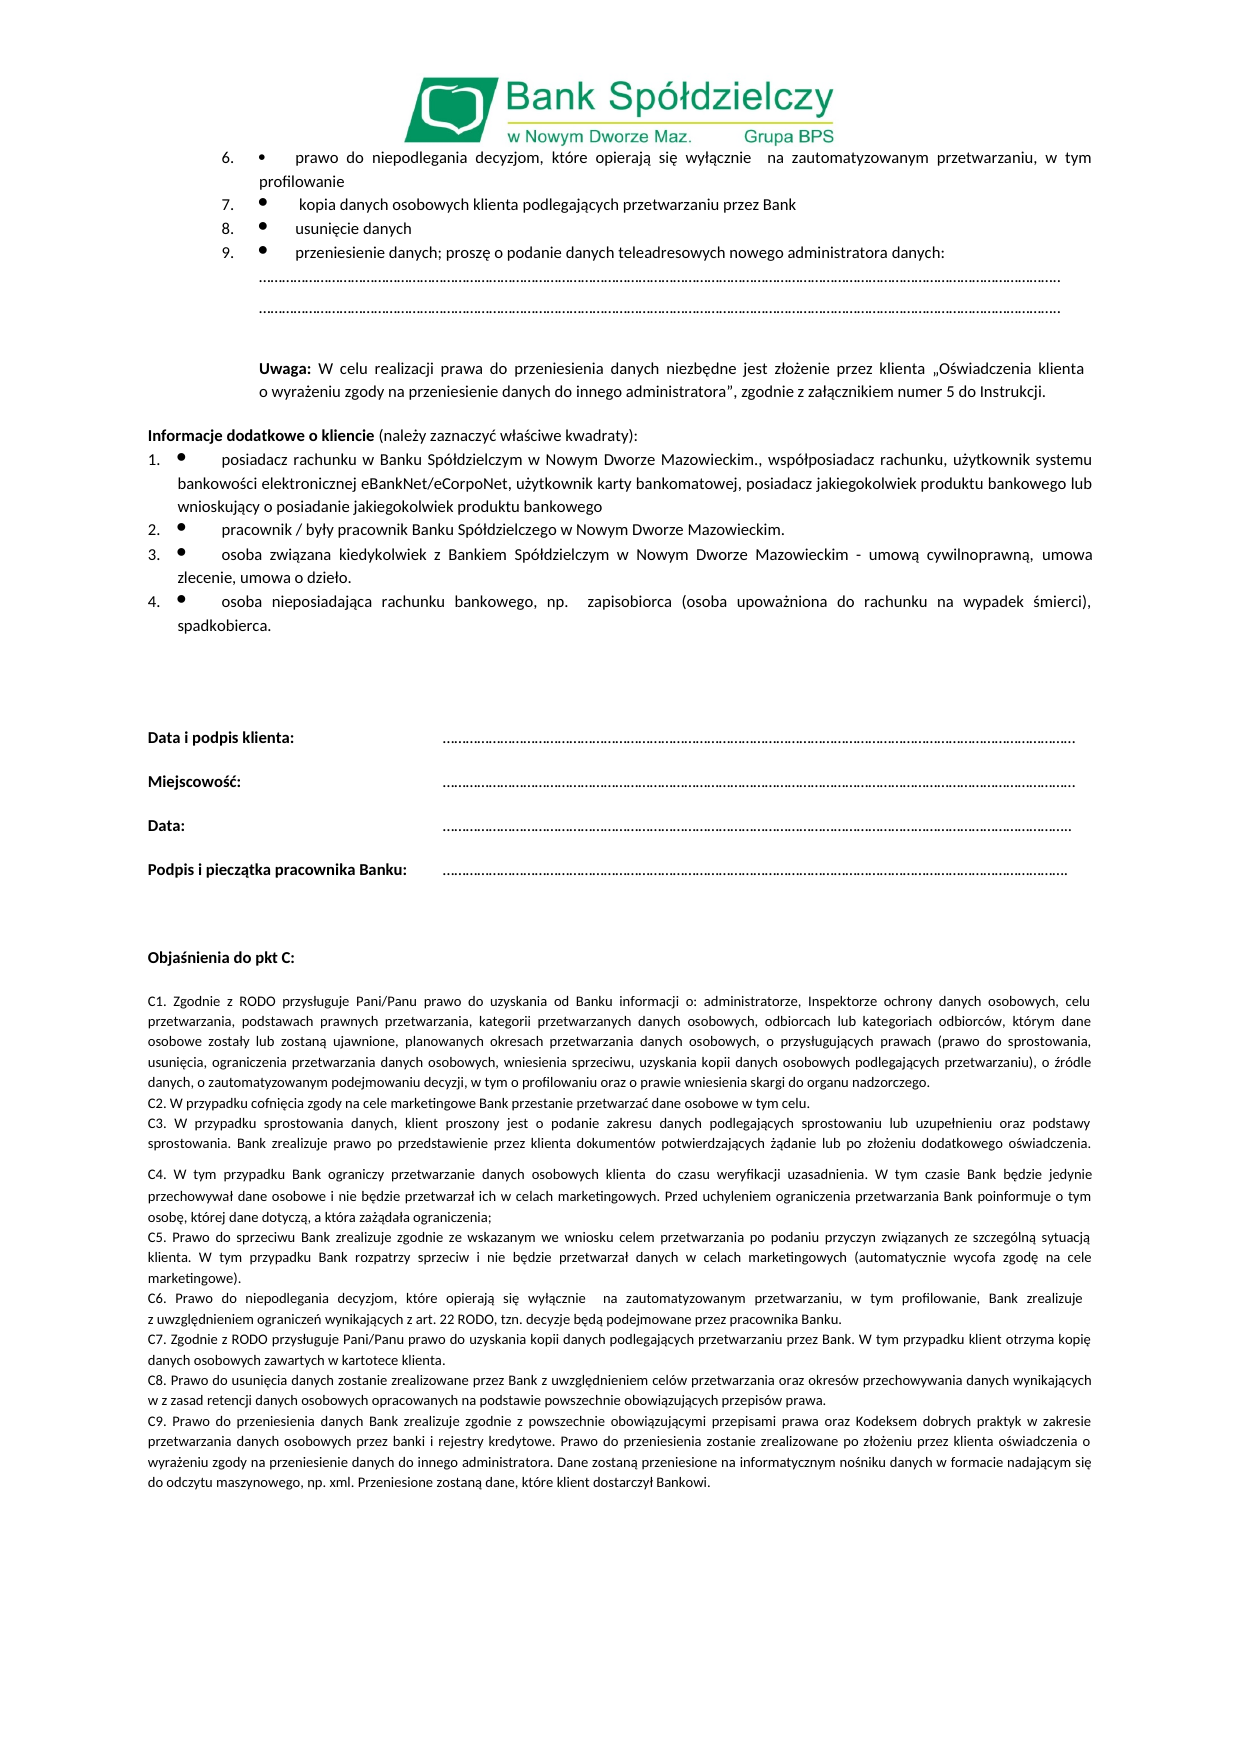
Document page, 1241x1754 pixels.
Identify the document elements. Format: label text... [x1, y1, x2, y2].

text C3. W przypadku sprostowania danych, klient proszony jest o podanie zakresu danych podlegających sprostowaniu lub uzupełnieniu oraz podstawy sprostowania. Bank zrealizuje prawo po przedstawienie przez klienta dokumentów potwierdzających żądanie lub po złożeniu dodatkowego oświadczenia. C4. W tym przypadku Bank ograniczy przetwarzanie danych osobowych klienta do czasu weryfikacji uzasadnienia. W tym czasie Bank będzie jedynie przechowywał dane osobowe i nie będzie przetwarzał ich w celach marketingowych. Przed uchyleniem ograniczenia przetwarzania Bank poinformuje o tym osobę, której dane dotyczą, a która zażądała ograniczenia; [148, 1114, 1093, 1226]
list pracownik / były pracownik Banku Spółdzielczego w Nowym Dworze Mazowieckim. [148, 519, 1093, 541]
list ……………………………………………………………………………………………………………………………………………………………………………………….. [259, 297, 1093, 317]
list prawo do niepodlegania decyzjom, które opierają się wyłącznie na zautomatyzowanym przetwarzaniu, w tym profilowanie [221, 148, 1093, 191]
list ……………………………………………………………………………………………………………………………………………………………………………………….. [259, 267, 1093, 287]
list osoba związana kiedykolwiek z Bankiem Spółdzielczym w Nowym Dworze Mazowieckim - umową cywilnoprawną, umowa zlecenie, umowa o dzieło. [148, 544, 1093, 588]
list usunięcie danych [221, 218, 1093, 239]
text C2. W przypadku cofnięcia zgody na cele marketingowe Bank przestanie przetwarzać dane osobowe w tym celu. [148, 1094, 1093, 1112]
list kopia danych osobowych klienta podlegających przetwarzaniu przez Bank [221, 194, 1093, 215]
text Data: ……………………………………………………………………………………………………………………………………………….. [148, 815, 1093, 836]
text Informacje dodatkowe o kliencie (należy zaznaczyć właściwe kwadraty): [148, 426, 1093, 446]
text C1. Zgodnie z RODO przysługuje Pani/Panu prawo do uzyskania od Banku informacji o: administratorze, Inspektorze ochrony danych osobowych, celu przetwarzania, podstawach prawnych przetwarzania, kategorii przetwarzanych danych osobowych, odbiorcach lub kategoriach odbiorców, którym dane osobowe zostały lub zostaną ujawnione, planowanych okresach przetwarzania danych osobowych, o przysługujących prawach (prawo do sprostowania, usunięcia, ograniczenia przetwarzania danych osobowych, wniesienia sprzeciwu, uzyskania kopii danych osobowych podlegających przetwarzaniu), o źródle danych, o zautomatyzowanym podejmowaniu decyzji, w tym o profilowaniu oraz o prawie wniesienia skargi do organu nadzorczego. [148, 992, 1093, 1091]
text C8. Prawo do usunięcia danych zostanie zrealizowane przez Bank z uwzględnieniem celów przetwarzania oraz okresów przechowywania danych wynikających w z zasad retencji danych osobowych opracowanych na podstawie powszechnie obowiązujących przepisów prawa. [148, 1371, 1093, 1409]
text C5. Prawo do sprzeciwu Bank zrealizuje zgodnie ze wskazanym we wniosku celem przetwarzania po podaniu przyczyn związanych ze szczególną sytuacją klienta. W tym przypadku Bank rozpatrzy sprzeciw i nie będzie przetwarzał danych w celach marketingowych (automatycznie wycofa zgodę na cele marketingowe). [148, 1228, 1093, 1287]
text C6. Prawo do niepodlegania decyzjom, które opierają się wyłącznie na zautomatyzowanym przetwarzaniu, w tym profilowanie, Bank zrealizuje z uwzględnieniem ograniczeń wynikających z art. 22 RODO, tzn. decyzje będą podejmowane przez pracownika Banku. [148, 1289, 1093, 1328]
list osoba nieposiadająca rachunku bankowego, np. zapisobiorca (osoba upoważniona do rachunku na wypadek śmierci), spadkobierca. [148, 591, 1093, 636]
text Miejscowość: ………………………………………………………………………………………………………………………………………………… [148, 771, 1093, 791]
text C7. Zgodnie z RODO przysługuje Pani/Panu prawo do uzyskania kopii danych podlegających przetwarzaniu przez Bank. W tym przypadku klient otrzyma kopię danych osobowych zawartych w kartotece klienta. [148, 1330, 1093, 1368]
text Objaśnienia do pkt C: [148, 948, 1093, 968]
list posiadacz rachunku w Banku Spółdzielczym w Nowym Dworze Mazowieckim., współposiadacz rachunku, użytkownik systemu bankowości elektronicznej eBankNet/eCorpoNet, użytkownik karty bankomatowej, posiadacz jakiegokolwiek produktu bankowego lub wnioskujący o posiadanie jakiegokolwiek produktu bankowego [148, 449, 1093, 517]
text Uwaga: W celu realizacji prawa do przeniesienia danych niezbędne jest złożenie przez klienta „Oświadczenia klienta o wyrażeniu zgody na przeniesienie danych do innego administratora”, zgodnie z załącznikiem numer 5 do Instrukcji. [259, 358, 1093, 402]
picture [401, 73, 839, 147]
text C9. Prawo do przeniesienia danych Bank zrealizuje zgodnie z powszechnie obowiązującymi przepisami prawa oraz Kodeksem dobrych praktyk w zakresie przetwarzania danych osobowych przez banki i rejestry kredytowe. Prawo do przeniesienia zostanie zrealizowane po złożeniu przez klienta oświadczenia o wyrażeniu zgody na przeniesienie danych do innego administratora. Dane zostaną przeniesione na informatycznym nośniku danych w formacie nadającym się do odczytu maszynowego, np. xml. Przeniesione zostaną dane, które klient dostarczył Bankowi. [148, 1412, 1093, 1491]
text Podpis i pieczątka pracownika Banku: ………………………………………………………………………………………………………………………………………………. [148, 859, 1093, 880]
list przeniesienie danych; proszę o podanie danych teleadresowych nowego administratora danych: [221, 243, 1093, 264]
text Data i podpis klienta: ………………………………………………………………………………………………………………………………………………… [148, 727, 1093, 747]
